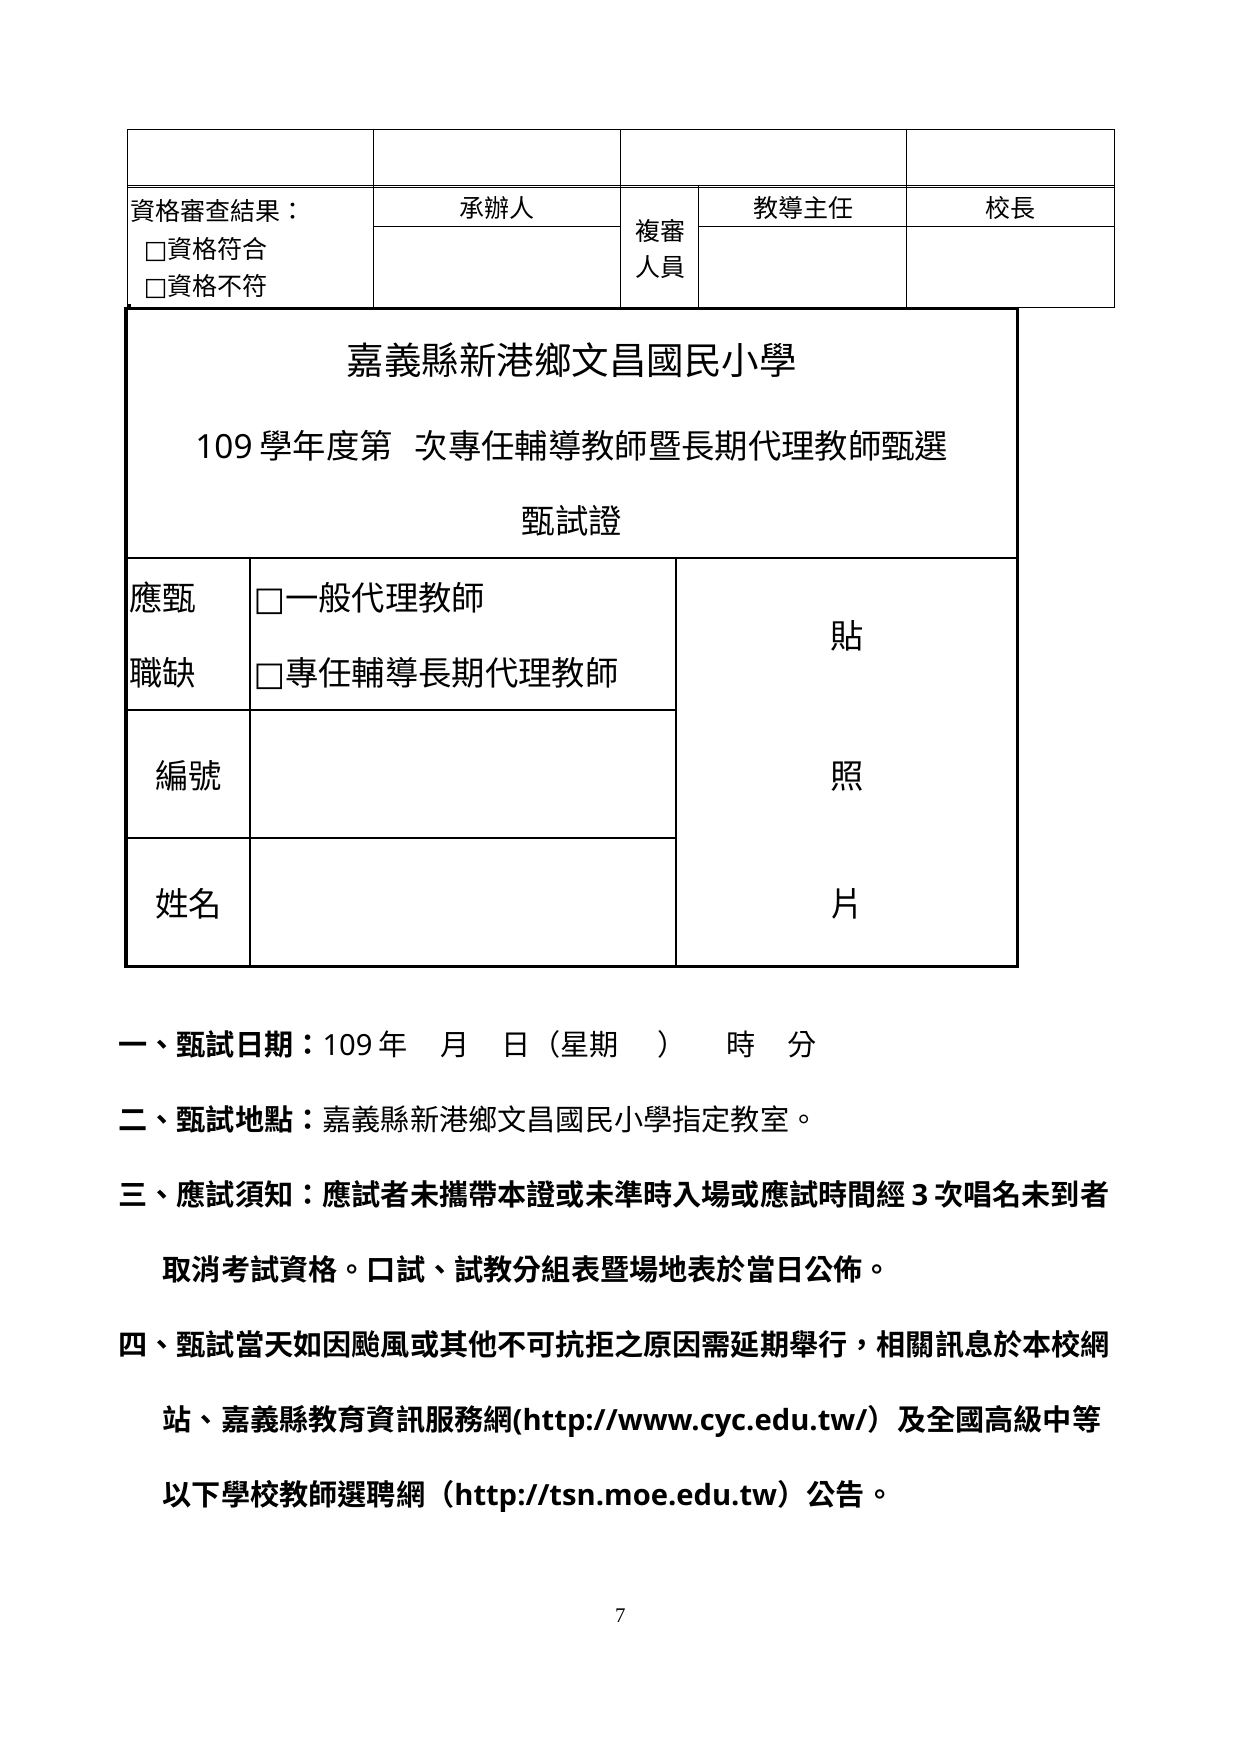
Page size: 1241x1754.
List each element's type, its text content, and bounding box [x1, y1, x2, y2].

table_cell 資格審查結果： □資格符合 □資格不符 [128, 188, 373, 307]
table_cell □一般代理教師 □專任輔導長期代理教師 [251, 559, 675, 709]
table_cell 教導主任 [699, 188, 906, 226]
table_cell 編號 [128, 711, 249, 837]
table_cell [251, 711, 675, 837]
table_cell [251, 839, 675, 965]
table_cell 109學年度第 次專任輔導教師暨長期代理教師甄選 甄試證 [128, 407, 1016, 557]
table_cell 複審 人員 [621, 188, 698, 307]
table_cell 承辦人 [374, 188, 620, 226]
table_cell 貼 [677, 559, 1016, 709]
table_cell [374, 130, 620, 185]
table_cell 片 [677, 837, 1016, 965]
table_cell 應甄 職缺 [128, 559, 249, 709]
table_cell [128, 130, 373, 185]
table_cell [621, 130, 906, 185]
table_cell 校長 [907, 188, 1114, 226]
table_cell [699, 227, 906, 307]
table_cell [374, 227, 620, 307]
table_cell [907, 227, 1114, 307]
table_cell 姓名 [128, 839, 249, 965]
table_cell [907, 130, 1114, 185]
text 二、甄試地點：嘉義縣新港鄉文昌國民小學指定教室。 [118, 1081, 1122, 1156]
text 三、應試須知：應試者未攜帶本證或未準時入場或應試時間經3次唱名未到者取消考試資格。口試、試教分組表暨場地表於當日公佈。 [118, 1156, 1122, 1306]
table_cell 嘉義縣新港鄉文昌國民小學 [128, 310, 1016, 407]
table_cell 照 [677, 709, 1016, 837]
text 一、甄試日期：109年 月 日（星期 ） 時 分 [118, 1006, 1122, 1081]
text 四、甄試當天如因颱風或其他不可抗拒之原因需延期舉行，相關訊息於本校網站、嘉義縣教育資訊服務網(http://www.cyc.edu.tw/）及全國高級中等以下學校教師選聘網（http://tsn.moe.edu.tw）公告。 [118, 1306, 1122, 1531]
